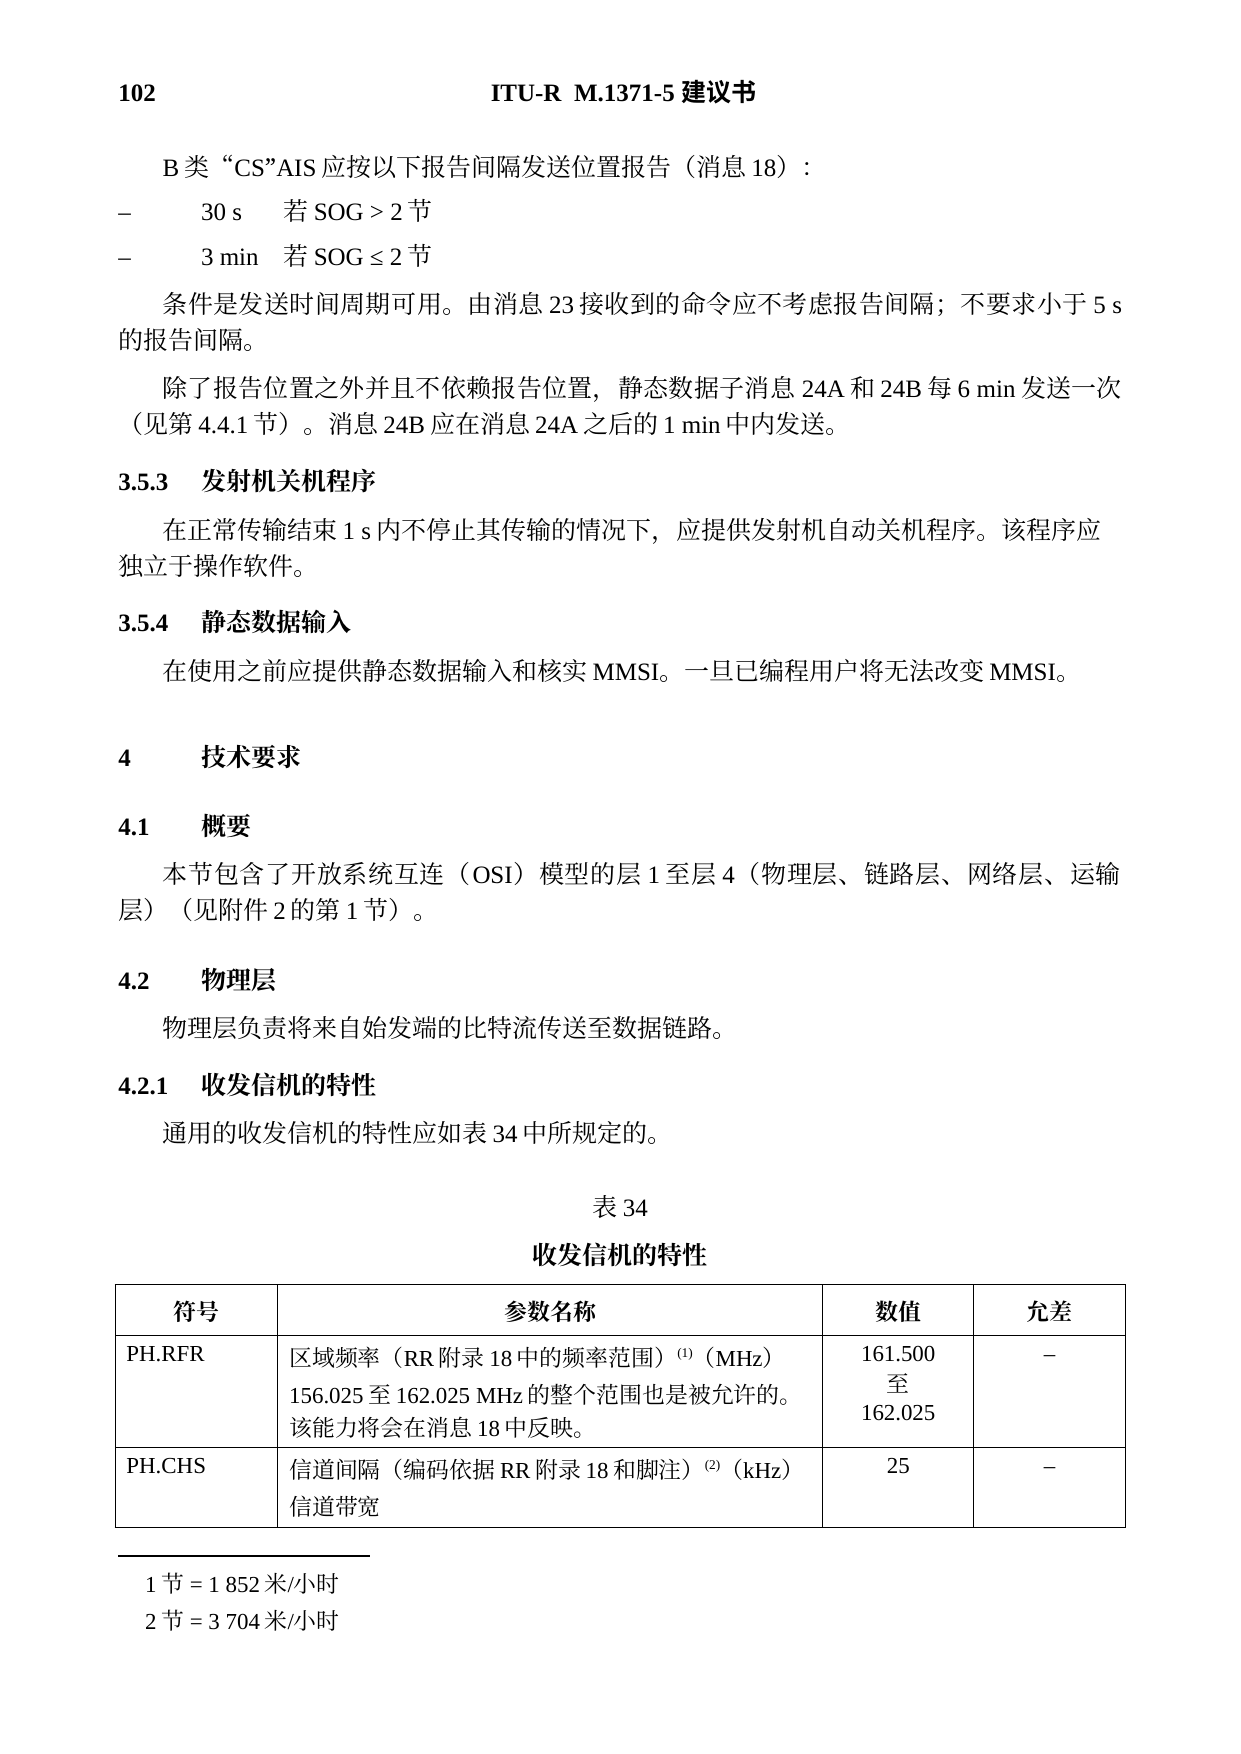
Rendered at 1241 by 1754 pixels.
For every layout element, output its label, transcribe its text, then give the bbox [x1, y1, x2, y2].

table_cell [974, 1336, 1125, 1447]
subtitle 4 技术要求 [118, 737, 1122, 773]
text 本节包含了开放系统互连（OSI）模型的层1至层4（物理层、链路层、网络层、运输层）（见附件2的第1节）。 [118, 855, 1122, 927]
text 表34 [118, 1187, 1122, 1223]
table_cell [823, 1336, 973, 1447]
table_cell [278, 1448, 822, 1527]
text 在正常传输结束1 s内不停止其传输的情况下，应提供发射机自动关机程序。该程序应独立于操作软件。 [118, 510, 1122, 582]
text – 30 s 若SOG > 2节 [118, 192, 1122, 228]
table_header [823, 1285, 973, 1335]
subtitle 发射机关机程序 [118, 462, 1122, 498]
text 通用的收发信机的特性应如表34中所规定的。 [118, 1114, 1122, 1150]
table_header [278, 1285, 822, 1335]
text 除了报告位置之外并且不依赖报告位置，静态数据子消息和24B每6 min发送一次（见第节）。消息24B应在消息之后的1 min中内发送。 [118, 369, 1122, 441]
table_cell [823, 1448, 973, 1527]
subtitle 4.2 物理层 [118, 960, 1122, 996]
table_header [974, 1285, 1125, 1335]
subtitle 静态数据输入 [118, 603, 1122, 639]
text 条件是发送时间周期可用。由消息23接收到的命令应不考虑报告间隔；不要求小于5 s的报告间隔。 [118, 285, 1122, 357]
text 物理层负责将来自始发端的比特流传送至数据链路。 [118, 1009, 1122, 1045]
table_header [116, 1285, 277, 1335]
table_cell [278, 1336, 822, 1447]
title 收发信机的特性 [118, 1236, 1122, 1272]
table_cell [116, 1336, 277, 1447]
text – 3 min 若SOG ≤ 2节 [118, 236, 1122, 272]
text B类“CS”AIS应按以下报告间隔发送位置报告（消息18）： [118, 148, 1122, 184]
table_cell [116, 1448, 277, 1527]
subtitle 收发信机的特性 [118, 1066, 1122, 1101]
subtitle 4.1 概要 [118, 807, 1122, 843]
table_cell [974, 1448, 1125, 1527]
text 在使用之前应提供静态数据输入和核实MMSI。一旦已编程用户将无法改变MMSI。 [118, 651, 1122, 687]
